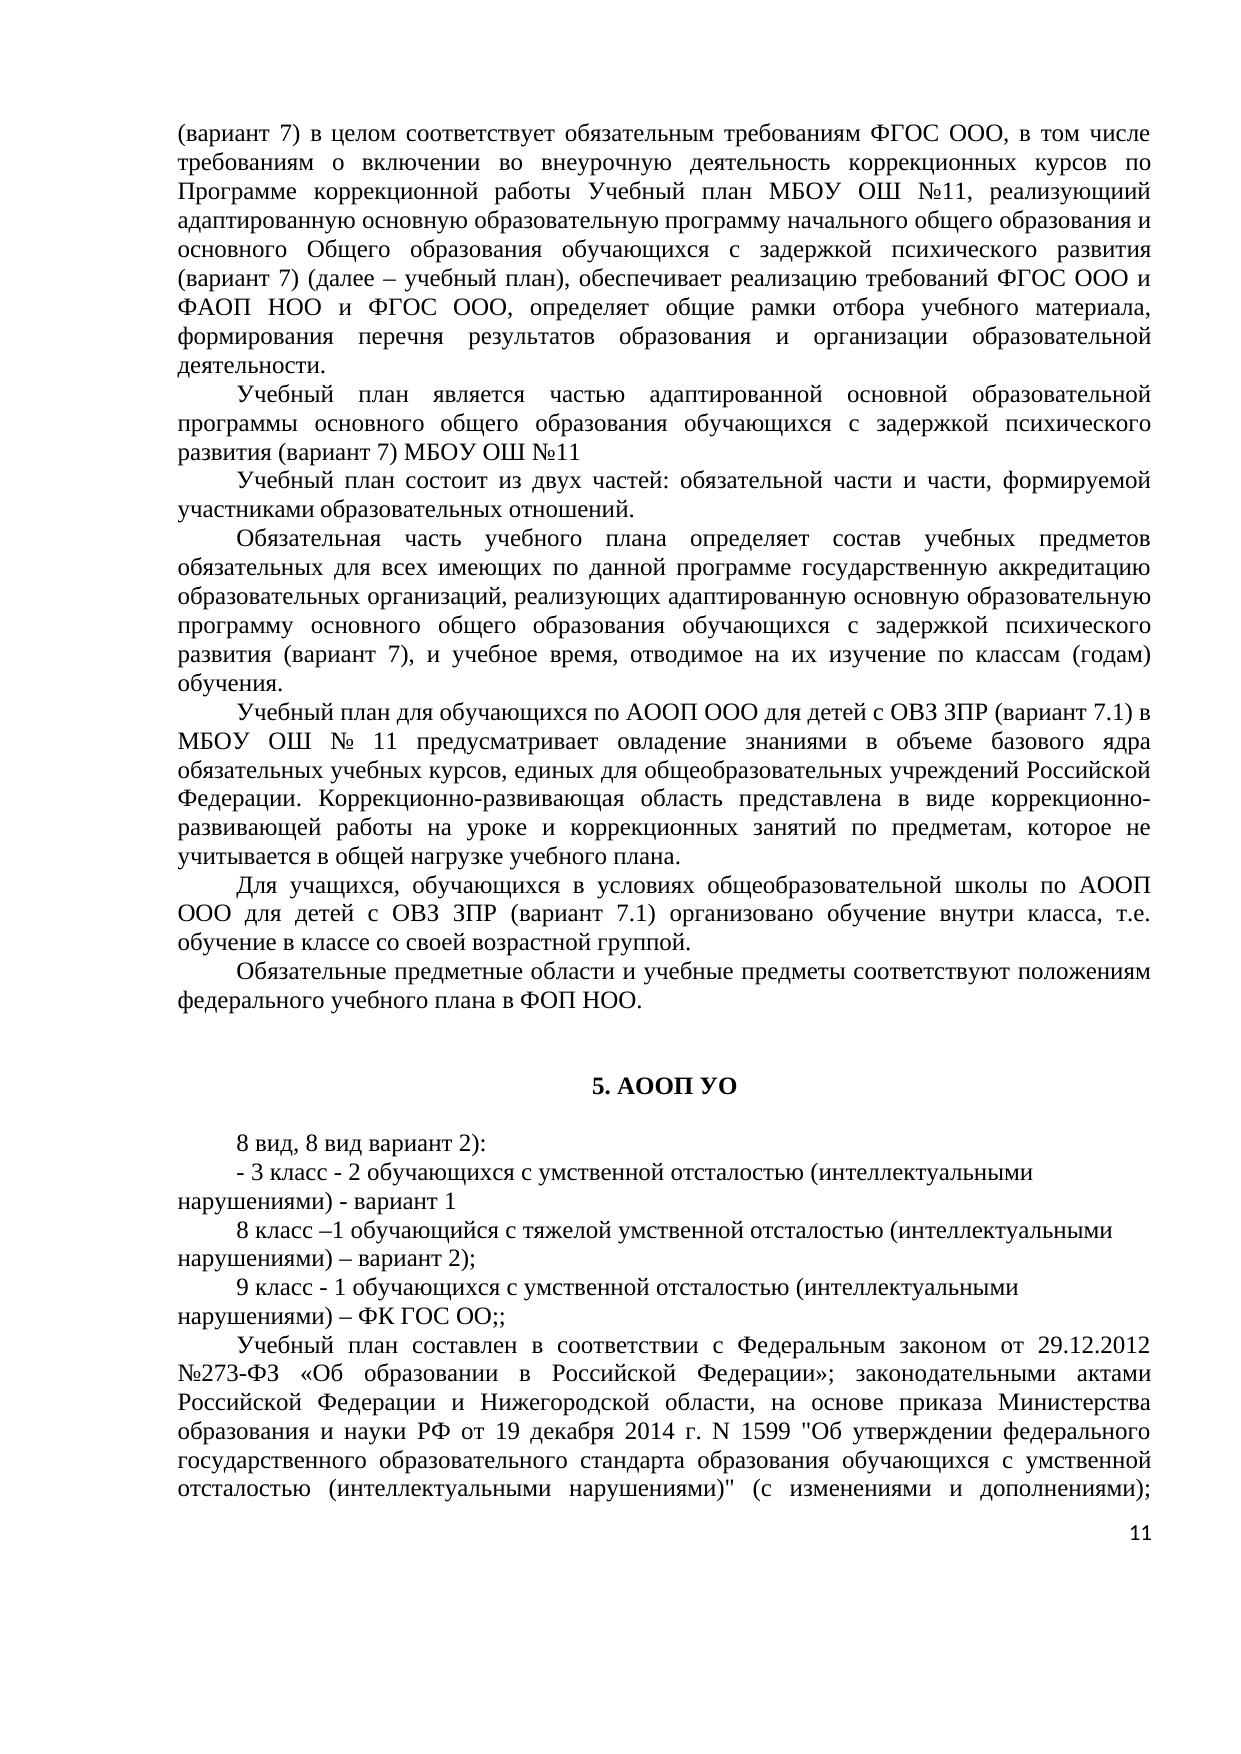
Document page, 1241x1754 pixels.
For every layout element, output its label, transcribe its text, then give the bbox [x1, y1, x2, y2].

text 5. АООП УО [177, 1071, 1152, 1100]
text Учебный план состоит из двух частей: обязательной части и части, формируемой участниками образовательных отношений. [177, 466, 1152, 523]
text 8 вид, 8 вид вариант 2): [177, 1128, 1152, 1157]
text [177, 1330, 1152, 1502]
text Для учащихся, обучающихся в условиях общеобразовательной школы по АООП ООО для детей с ОВЗ ЗПР (вариант 7.1) организовано обучение внутри класса, т.е. обучение в классе со своей возрастной группой. [177, 870, 1152, 956]
text - 3 класс - 2 обучающихся с умственной отсталостью (интеллектуальными нарушениями) - вариант 1 [177, 1157, 1152, 1215]
text Обязательные предметные области и учебные предметы соответствуют положениям федерального учебного плана в ФОП НОО. [177, 956, 1152, 1013]
text МБОУ ОШ № 11 предусматривает овладение знаниями в объеме базового ядра обязательных учебных курсов, единых для общеобразовательных учреждений Российской Федерации. Коррекционно-развивающая область представлена в виде коррекционно-развивающей работы на уроке и коррекционных занятий по предметам, которое не учитывается в общей нагрузке учебного плана. [177, 726, 1152, 870]
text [177, 118, 1152, 379]
text Обязательная часть учебного плана определяет состав учебных предметов обязательных для всех имеющих по данной программе государственную аккредитацию образовательных организаций, реализующих адаптированную основную образовательную программу основного общего образования обучающихся с задержкой психического развития (вариант 7), и учебное время, отводимое на их изучение по классам (годам) обучения. [177, 523, 1152, 697]
text Учебный план является частью адаптированной основной образовательной программы основного общего образования обучающихся с задержкой психического развития (вариант 7) МБОУ ОШ №11 [177, 379, 1152, 466]
text 9 класс - 1 обучающихся с умственной отсталостью (интеллектуальными нарушениями) – ФК ГОС ОО;; [177, 1272, 1152, 1330]
text Учебный план для обучающихся по АООП ООО для детей с ОВЗ ЗПР (вариант 7.1) в [177, 697, 1152, 726]
text 8 класс –1 обучающийся с тяжелой умственной отсталостью (интеллектуальными нарушениями) – вариант 2); [177, 1215, 1152, 1272]
